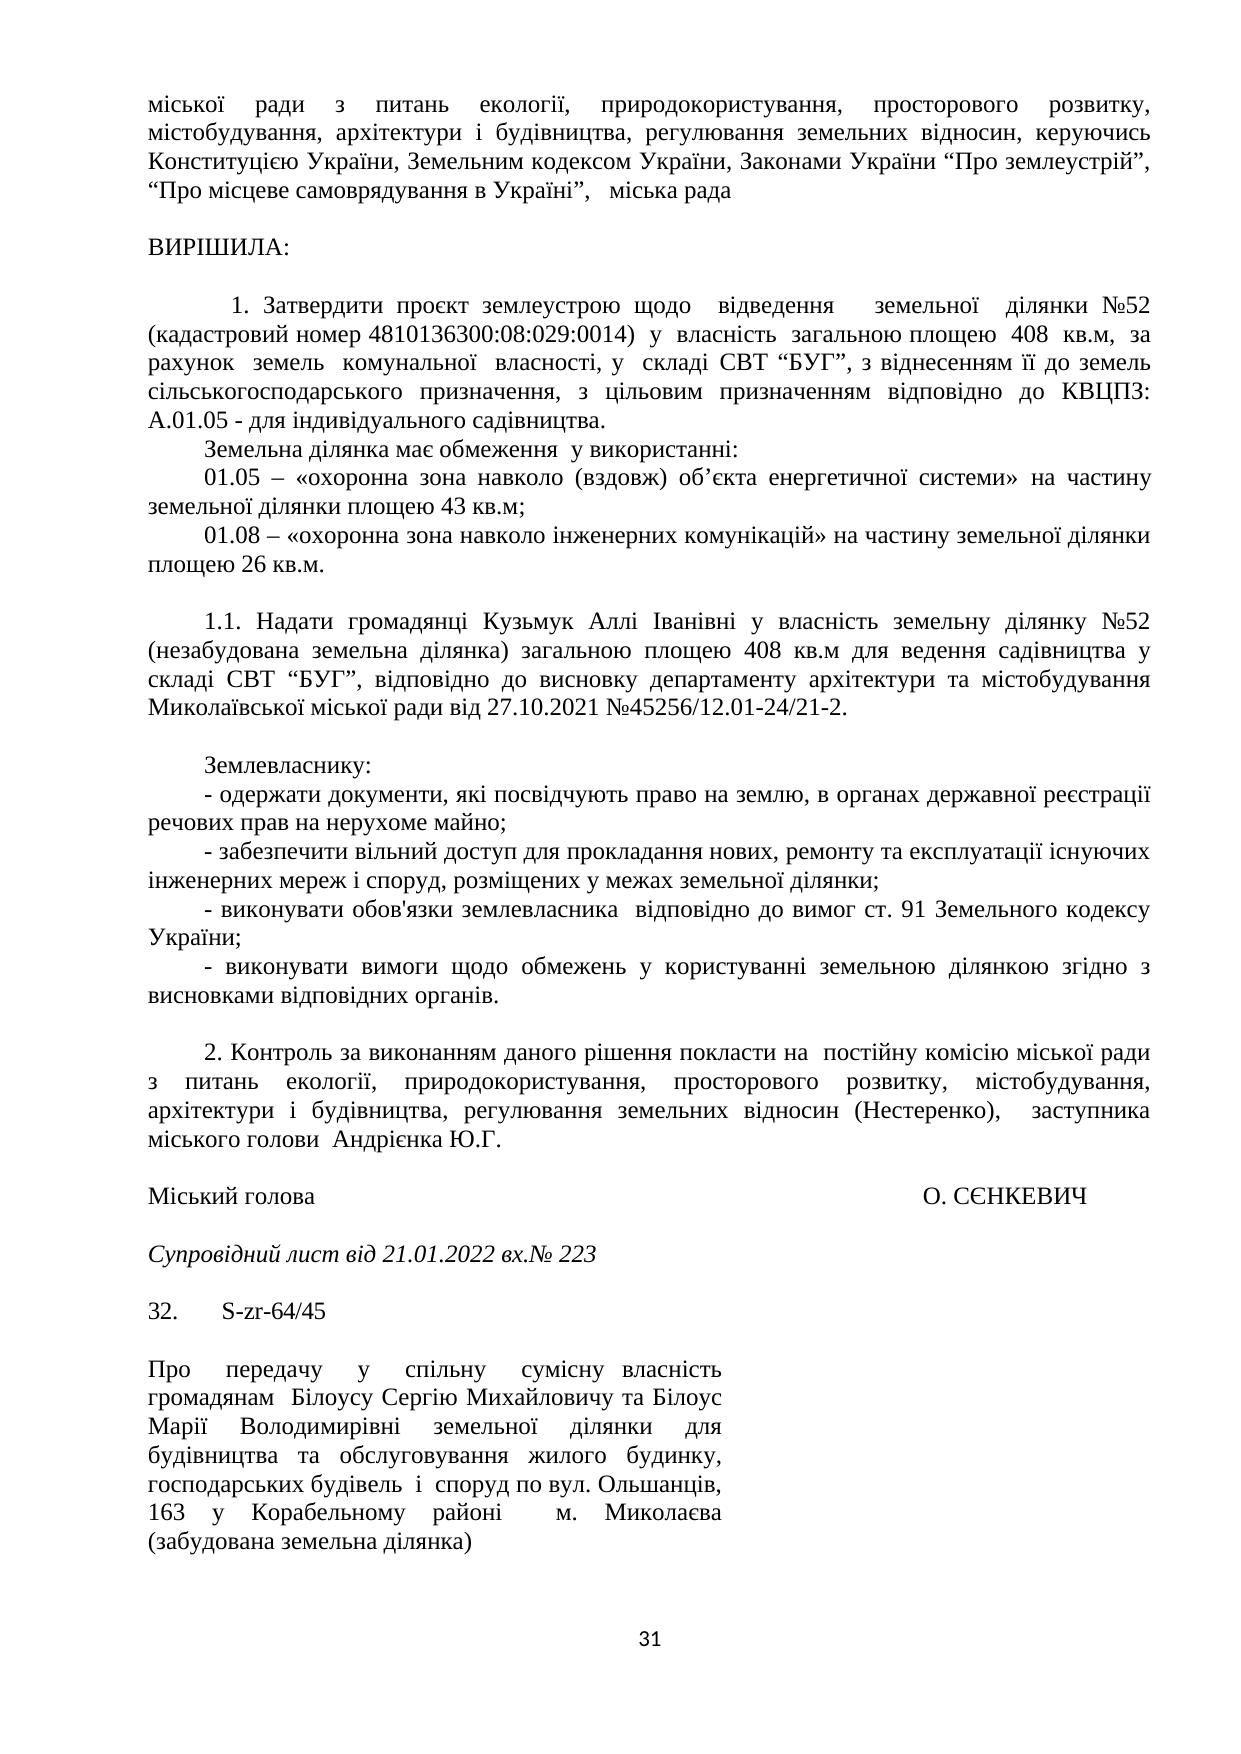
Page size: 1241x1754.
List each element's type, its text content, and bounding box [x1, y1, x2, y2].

text Супровідний лист від 21.01.2022 вх.№ 223 [148, 1239, 1152, 1267]
text Землевласнику: [148, 750, 1152, 779]
text 2. Контроль за виконанням даного рішення покласти на постійну комісію міської ради з питань екології, природокористування, просторового розвитку, містобудування, архітектури і будівництва, регулювання земельних відносин (Нестеренко), заступника міського голови Андрієнка Ю.Г. [148, 1037, 1152, 1152]
text Про передачу у спільну сумісну власність громадянам Білоусу Сергію Михайловичу та Білоус Марії Володимирівні земельної ділянки для будівництва та обслуговування жилого будинку, господарських будівель і споруд по вул. Ольшанців, 163 у Корабельному районі м. Миколаєва (забудована земельна ділянка) [148, 1354, 722, 1555]
text 1. Затвердити проєкт землеустрою щодо відведення земельної ділянки №52 (кадастровий номер 4810136300:08:029:0014) у власність загальною площею 408 кв.м, за рахунок земель комунальної власності, у складі СВТ “БУГ”, з віднесенням її до земель сільськогосподарського призначення, з цільовим призначенням відповідно до КВЦПЗ: А.01.05 - для індивідуального садівництва. [148, 290, 1152, 434]
text ВИРІШИЛА: [148, 232, 1152, 261]
text 01.08 – «охоронна зона навколо інженерних комунікацій» на частину земельної ділянки площею 26 кв.м. [148, 520, 1152, 577]
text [148, 89, 1152, 204]
text Земельна ділянка має обмеження у використанні: [148, 434, 1152, 462]
list S-zr-64/45 [148, 1296, 1152, 1325]
text - одержати документи, які посвідчують право на землю, в органах державної реєстрації речових прав на нерухоме майно; [148, 779, 1152, 836]
text - виконувати вимоги щодо обмежень у користуванні земельною ділянкою згідно з висновками відповідних органів. [148, 951, 1152, 1009]
text - забезпечити вільний доступ для прокладання нових, ремонту та експлуатації існуючих інженерних мереж і споруд, розміщених у межах земельної ділянки; [148, 836, 1152, 894]
text Міський голова О. СЄНКЕВИЧ [148, 1181, 1152, 1210]
text 01.05 – «охоронна зона навколо (вздовж) об’єкта енергетичної системи» на частину земельної ділянки площею 43 кв.м; [148, 462, 1152, 520]
text 1.1. Надати громадянці Кузьмук Аллі Іванівні у власність земельну ділянку №52 (незабудована земельна ділянка) загальною площею 408 кв.м для ведення садівництва у складі СВТ “БУГ”, відповідно до висновку департаменту архітектури та містобудування Миколаївської міської ради від 27.10.2021 №45256/12.01-24/21-2. [148, 606, 1152, 721]
text - виконувати обов'язки землевласника відповідно до вимог ст. 91 Земельного кодексу України; [148, 894, 1152, 951]
